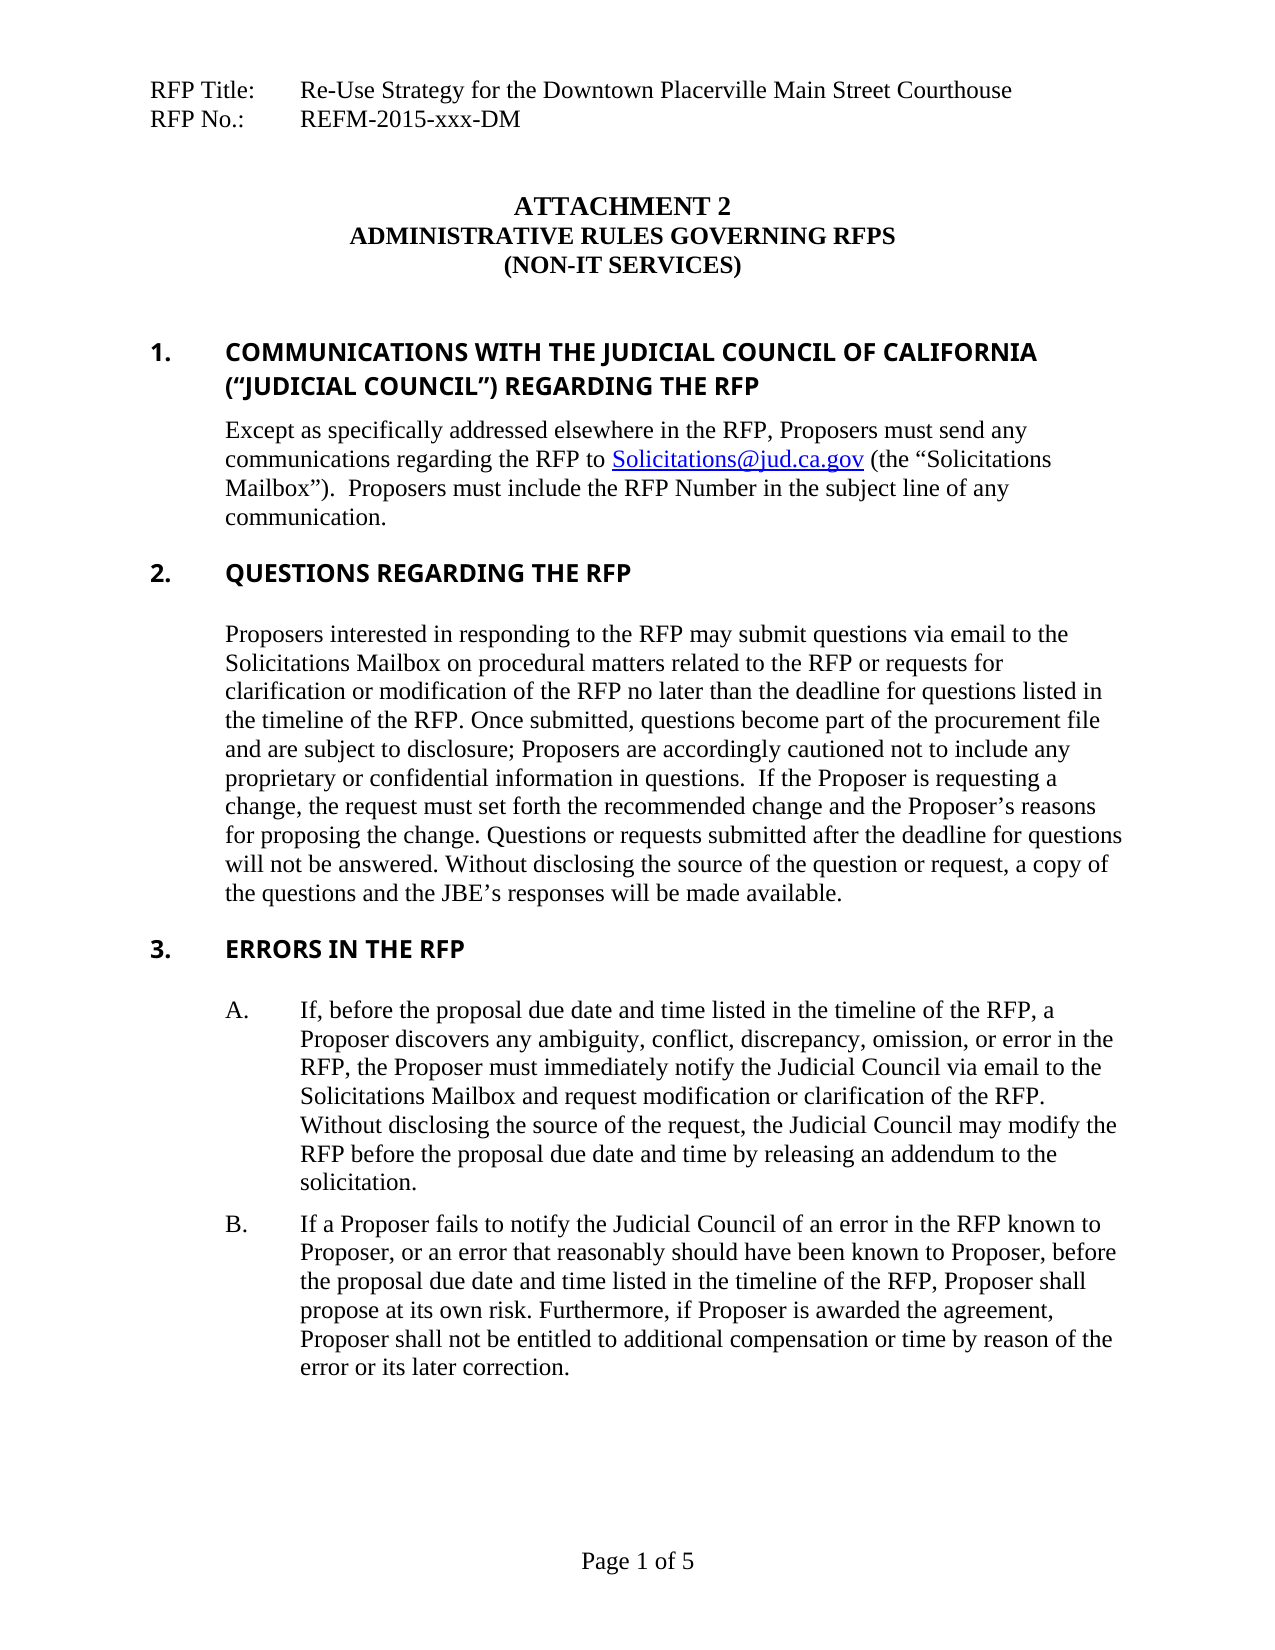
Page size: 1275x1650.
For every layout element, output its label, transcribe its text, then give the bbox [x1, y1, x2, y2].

list A. If, before the proposal due date and time listed in the timeline of the RFP, a Proposer discovers any ambiguity, conflict, discrepancy, omission, or error in the RFP, the Proposer must immediately notify the Judicial Council via email to the Solicitations Mailbox and request modification or clarification of the RFP. Without disclosing the source of the request, the Judicial Council may modify the RFP before the proposal due date and time by releasing an addendum to the solicitation. [225, 995, 1125, 1196]
subtitle ATTACHMENT 2 [150, 190, 1095, 221]
subtitle (Non-IT SERVICES) [150, 250, 1095, 279]
list QUESTIONS REGARDING THE RFP [150, 555, 1125, 589]
list B. If a Proposer fails to notify the Judicial Council of an error in the RFP known to Proposer, or an error that reasonably should have been known to Proposer, before the proposal due date and time listed in the timeline of the RFP, Proposer shall propose at its own risk. Furthermore, if Proposer is awarded the agreement, Proposer shall not be entitled to additional compensation or time by reason of the error or its later correction. [225, 1209, 1125, 1381]
subtitle Administrative Rules Governing RFPS [150, 221, 1095, 250]
list COMMUNICATIONS WITH THE JUDICIAL cOUNCIL OF cALIFORNIA (“Judicial Council”) REGARDING THE RFP [150, 335, 1125, 403]
list Except as specifically addressed elsewhere in the RFP, Proposers must send any communications regarding the RFP to Solicitations@jud.ca.gov (the “Solicitations Mailbox”). Proposers must include the RFP Number in the subject line of any communication. [225, 415, 1125, 530]
list ERRORS IN THE RFP [150, 931, 1125, 966]
list Proposers interested in responding to the RFP may submit questions via email to the Solicitations Mailbox on procedural matters related to the RFP or requests for clarification or modification of the RFP no later than the deadline for questions listed in the timeline of the RFP. Once submitted, questions become part of the procurement file and are subject to disclosure; Proposers are accordingly cautioned not to include any proprietary or confidential information in questions. If the Proposer is requesting a change, the request must set forth the recommended change and the Proposer’s reasons for proposing the change. Questions or requests submitted after the deadline for questions will not be answered. Without disclosing the source of the question or request, a copy of the questions and the JBE’s responses will be made available. [225, 619, 1125, 906]
